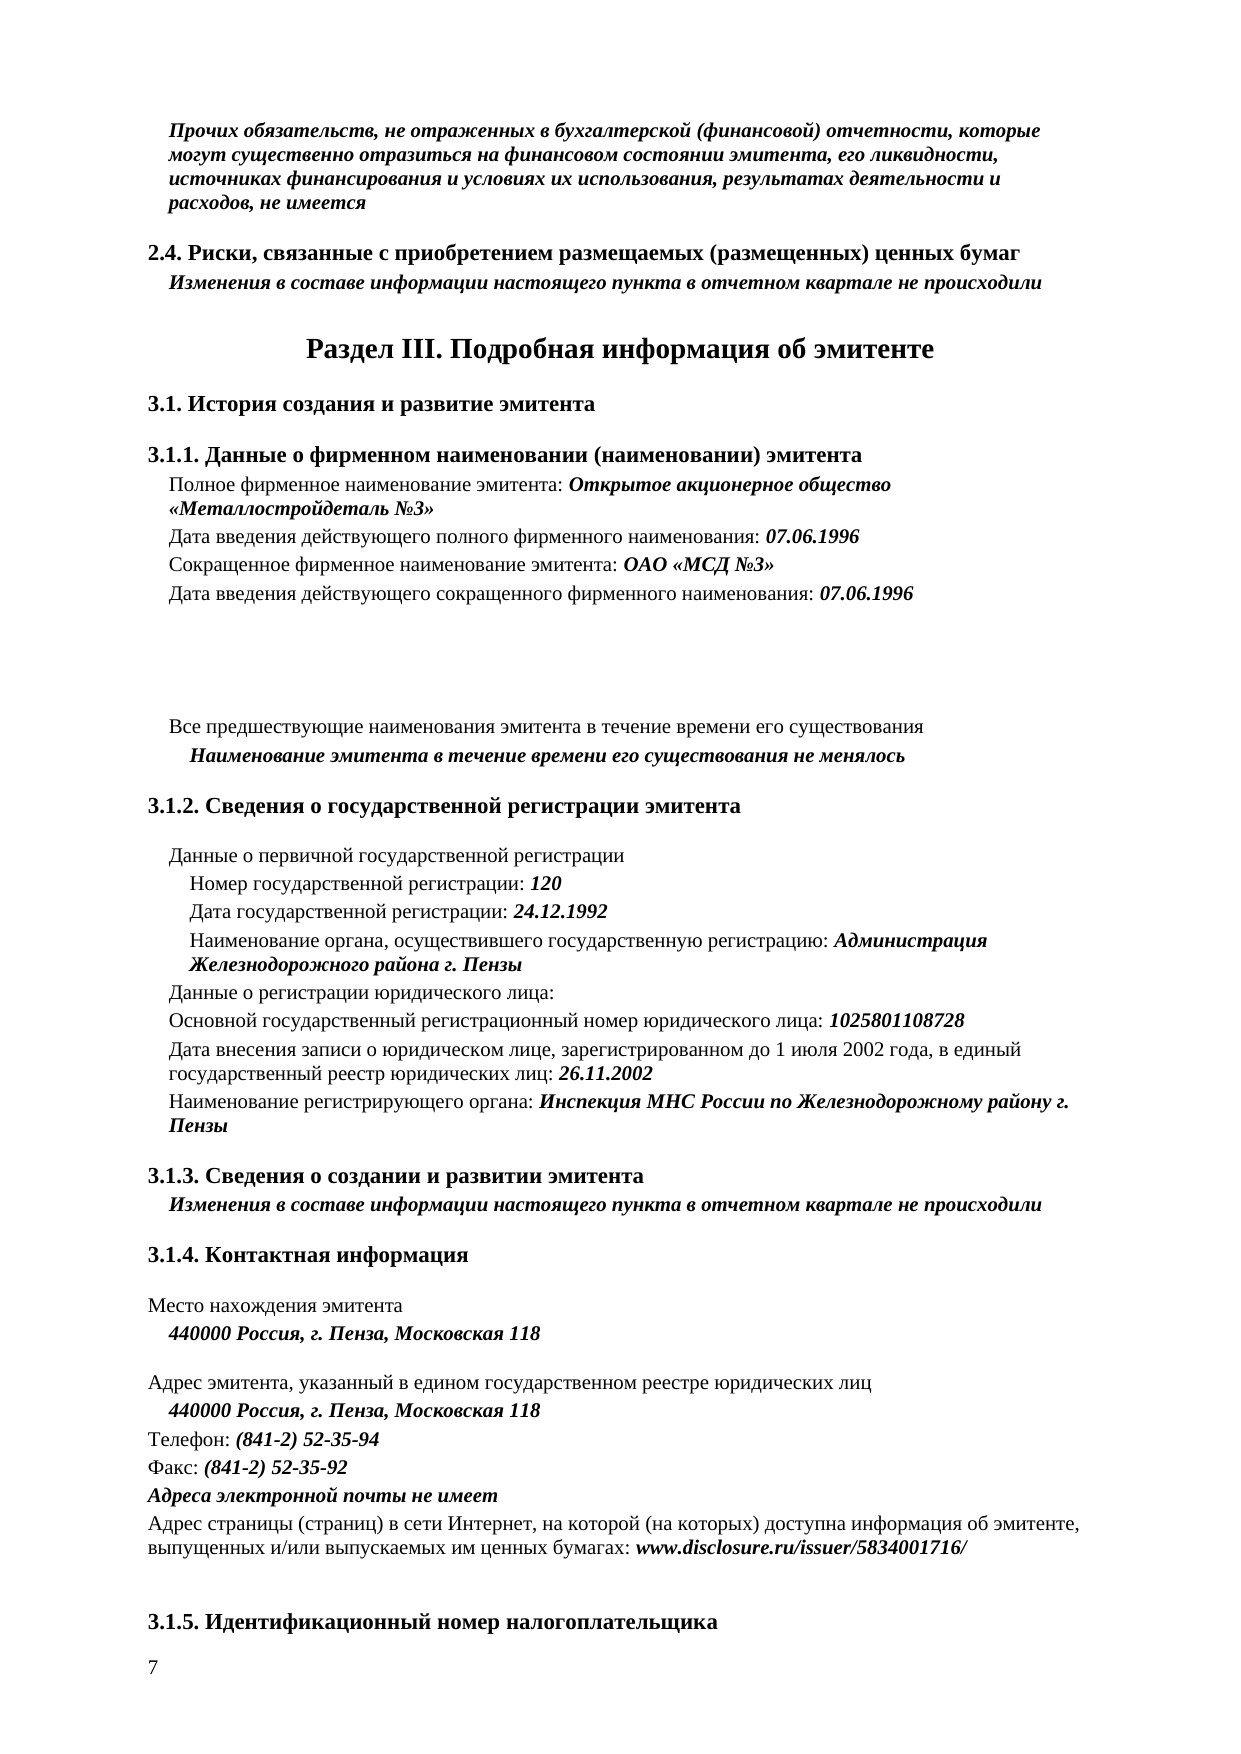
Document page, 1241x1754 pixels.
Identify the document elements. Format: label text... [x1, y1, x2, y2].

subtitle Данные о первичной государственной регистрации [168, 843, 1092, 867]
subtitle Все предшествующие наименования эмитента в течение времени его существования [168, 714, 1092, 738]
text Наименование эмитента в течение времени его существования не менялось [189, 743, 1092, 767]
text Сокращенное фирменное наименование эмитента: ОАО «МСД №3» [168, 552, 1092, 576]
text 440000 Россия, г. Пенза, Московская 118 [168, 1398, 1092, 1422]
text Изменения в составе информации настоящего пункта в отчетном квартале не происходили [168, 270, 1092, 294]
subtitle Адрес эмитента, указанный в едином государственном реестре юридических лиц [148, 1370, 1092, 1394]
text 440000 Россия, г. Пенза, Московская 118 [168, 1321, 1092, 1345]
text Дата введения действующего сокращенного фирменного наименования: 07.06.1996 [168, 581, 1092, 605]
subtitle 3.1.1. Данные о фирменном наименовании (наименовании) эмитента [148, 441, 1092, 468]
subtitle 3.1.3. Сведения о создании и развитии эмитента [148, 1162, 1092, 1188]
subtitle Место нахождения эмитента [148, 1293, 1092, 1317]
subtitle 3.1.5. Идентификационный номер налогоплательщика [148, 1608, 1092, 1634]
text Факс: (841-2) 52-35-92 [148, 1455, 1092, 1479]
text Изменения в составе информации настоящего пункта в отчетном квартале не происходили [168, 1192, 1092, 1216]
text Дата внесения записи о юридическом лице, зарегистрированном до 1 июля 2002 года, в единый государственный реестр юридических лиц: 26.11.2002 [168, 1036, 1092, 1084]
subtitle 3.1.2. Сведения о государственной регистрации эмитента [148, 792, 1092, 818]
text Наименование регистрирующего органа: Инспекция МНС России по Железнодорожному району г. Пензы [168, 1089, 1092, 1137]
text Дата введения действующего полного фирменного наименования: 07.06.1996 [168, 524, 1092, 548]
text Основной государственный регистрационный номер юридического лица: 1025801108728 [168, 1008, 1092, 1032]
text Адрес страницы (страниц) в сети Интернет, на которой (на которых) доступна информация об эмитенте, выпущенных и/или выпускаемых им ценных бумагах: www.disclosure.ru/issuer/5834001716/ [148, 1511, 1092, 1559]
text Полное фирменное наименование эмитента: Открытое акционерное общество «Металлостройдеталь №3» [168, 472, 1092, 520]
subtitle Раздел III. Подробная информация об эмитенте [148, 331, 1092, 365]
subtitle 3.1.4. Контактная информация [148, 1241, 1092, 1268]
subtitle 2.4. Риски, связанные с приобретением размещаемых (размещенных) ценных бумаг [148, 239, 1092, 266]
text Адреса электронной почты не имеет [148, 1483, 1092, 1507]
text Наименование органа, осуществившего государственную регистрацию: Администрация Железнодорожного района г. Пензы [189, 928, 1092, 976]
text Номер государственной регистрации: 120 [189, 871, 1092, 895]
text Прочих обязательств, не отраженных в бухгалтерской (финансовой) отчетности, которые могут существенно отразиться на финансовом состоянии эмитента, его ликвидности, источниках финансирования и условиях их использования, результатах деятельности и расходов, не имеется [168, 118, 1092, 214]
text Данные о регистрации юридического лица: [168, 980, 1092, 1004]
text Дата государственной регистрации: 24.12.1992 [189, 899, 1092, 923]
subtitle 3.1. История создания и развитие эмитента [148, 390, 1092, 416]
text Телефон: (841-2) 52-35-94 [148, 1427, 1092, 1451]
